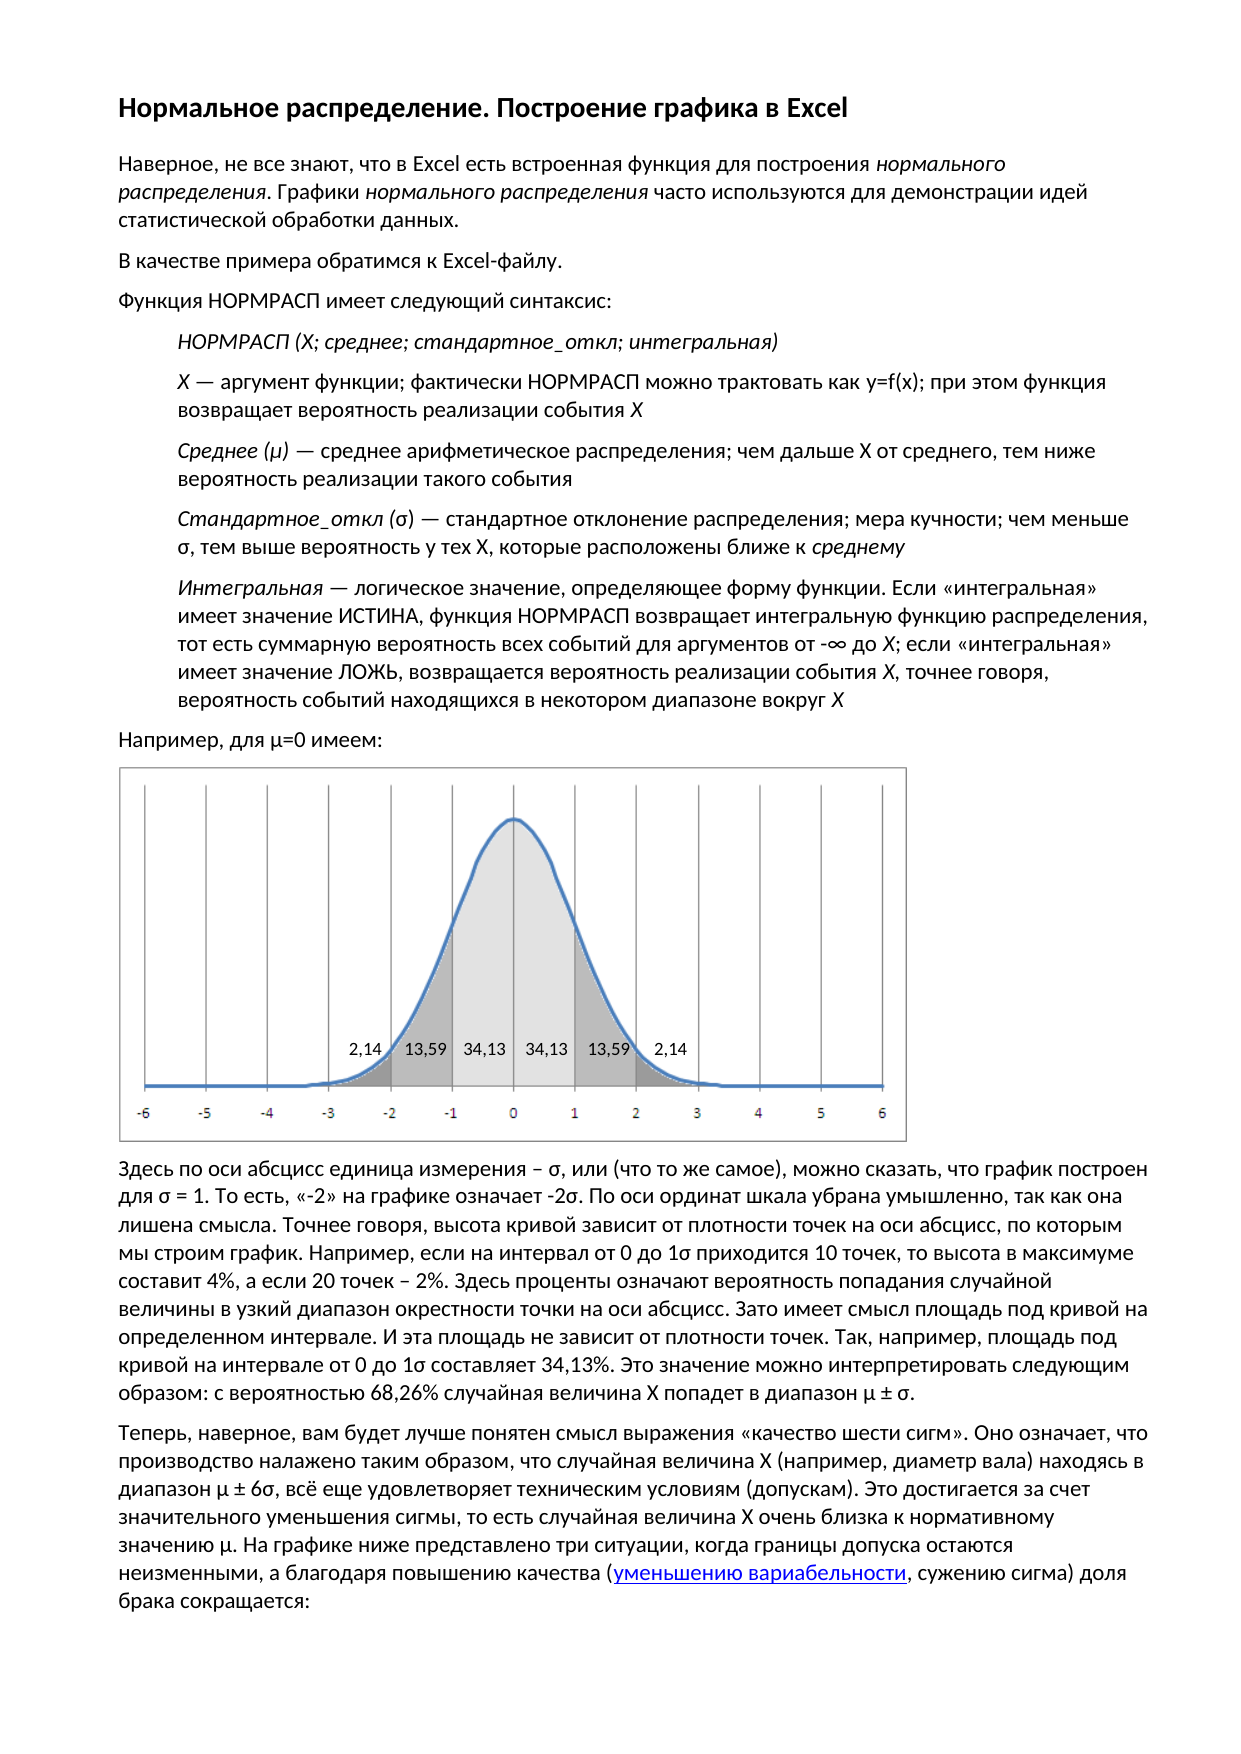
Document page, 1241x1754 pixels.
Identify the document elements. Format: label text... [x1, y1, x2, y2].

text Теперь, наверное, вам будет лучше понятен смысл выражения «качество шести сигм». Оно означает, что производство налажено таким образом, что случайная величина Х (например, диаметр вала) находясь в диапазон µ ± 6σ, всё еще удовлетворяет техническим условиям (допускам). Это достигается за счет значительного уменьшения сигмы, то есть случайная величина Х очень близка к нормативному значению µ. На графике ниже представлено три ситуации, когда границы допуска остаются неизменными, а благодаря повышению качества (уменьшению вариабельности, сужению сигма) доля брака сокращается: [118, 1418, 1152, 1614]
text В качестве примера обратимся к Excel-файлу. [118, 246, 1152, 274]
text Среднее (µ) — среднее арифметическое распределения; чем дальше Х от среднего, тем ниже вероятность реализации такого события [177, 436, 1152, 492]
text Наверное, не все знают, что в Excel есть встроенная функция для построения нормального распределения. Графики нормального распределения часто используются для демонстрации идей статистической обработки данных. [118, 149, 1152, 233]
text Например, для µ=0 имеем: [118, 726, 1152, 754]
picture [118, 766, 907, 1142]
text Здесь по оси абсцисс единица измерения – σ, или (что то же самое), можно сказать, что график построен для σ = 1. То есть, «-2» на графике означает -2σ. По оси ординат шкала убрана умышленно, так как она лишена смысла. Точнее говоря, высота кривой зависит от плотности точек на оси абсцисс, по которым мы строим график. Например, если на интервал от 0 до 1σ приходится 10 точек, то высота в максимуме составит 4%, а если 20 точек – 2%. Здесь проценты означают вероятность попадания случайной величины в узкий диапазон окрестности точки на оси абсцисс. Зато имеет смысл площадь под кривой на определенном интервале. И эта площадь не зависит от плотности точек. Так, например, площадь под кривой на интервале от 0 до 1σ составляет 34,13%. Это значение можно интерпретировать следующим образом: с вероятностью 68,26% случайная величина Х попадет в диапазон µ ± σ. [118, 1154, 1152, 1406]
text Стандартное_откл (σ) — стандартное отклонение распределения; мера кучности; чем меньше σ, тем выше вероятность у тех Х, которые расположены ближе к среднему [177, 504, 1152, 561]
text Х — аргумент функции; фактически НОРМРАСП можно трактовать как y=f(x); при этом функция возвращает вероятность реализации события Х [177, 367, 1152, 423]
text Интегральная — логическое значение, определяющее форму функции. Если «интегральная» имеет значение ИСТИНА, функция НОРМРАСП возвращает интегральную функцию распределения, тот есть суммарную вероятность всех событий для аргументов от -∞ до Х; если «интегральная» имеет значение ЛОЖЬ, возвращается вероятность реализации события Х, точнее говоря, вероятность событий находящихся в некотором диапазоне вокруг Х [177, 573, 1152, 713]
text Нормальное распределение. Построение графика в Excel [118, 89, 1152, 124]
text Функция НОРМРАСП имеет следующий синтаксис: [118, 286, 1152, 314]
text НОРМРАСП (Х; среднее; стандартное_откл; интегральная) [177, 327, 1152, 355]
